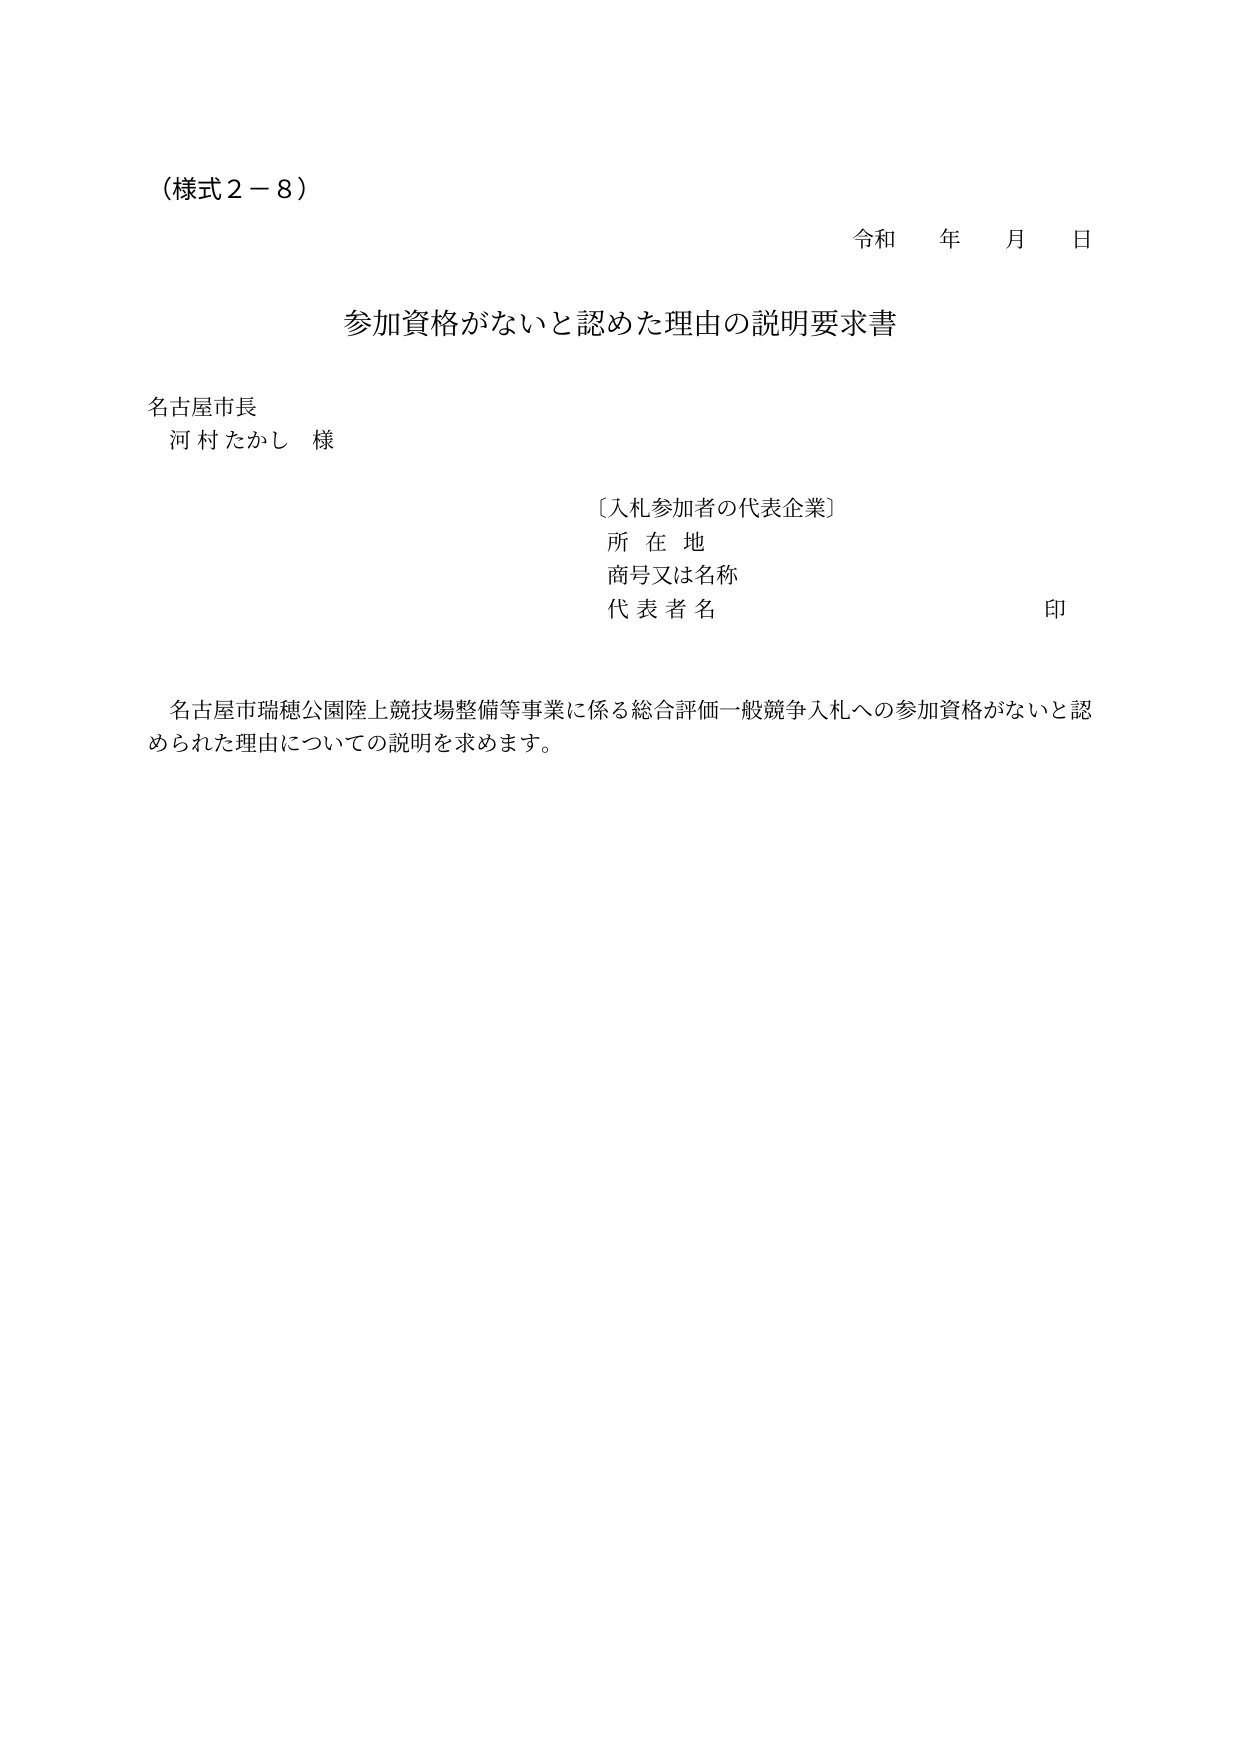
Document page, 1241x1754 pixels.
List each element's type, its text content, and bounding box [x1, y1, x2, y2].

text 商号又は名称 [607, 557, 1092, 591]
text 代表者名 印 [607, 591, 1092, 624]
subtitle （様式２－８） [148, 153, 1027, 221]
text 名古屋市長 [148, 389, 1092, 423]
text 〔入札参加者の代表企業〕 [585, 490, 1092, 524]
text 所在地 [607, 524, 1092, 557]
text 令和 年 月 日 [148, 221, 1092, 254]
text 河 村 たかし 様 [148, 423, 1092, 456]
text 名古屋市瑞穂公園陸上競技場整備等事業に係る総合評価一般競争入札への参加資格がないと認められた理由についての説明を求めます。 [148, 692, 1092, 759]
text 参加資格がないと認めた理由の説明要求書 [148, 288, 1092, 355]
